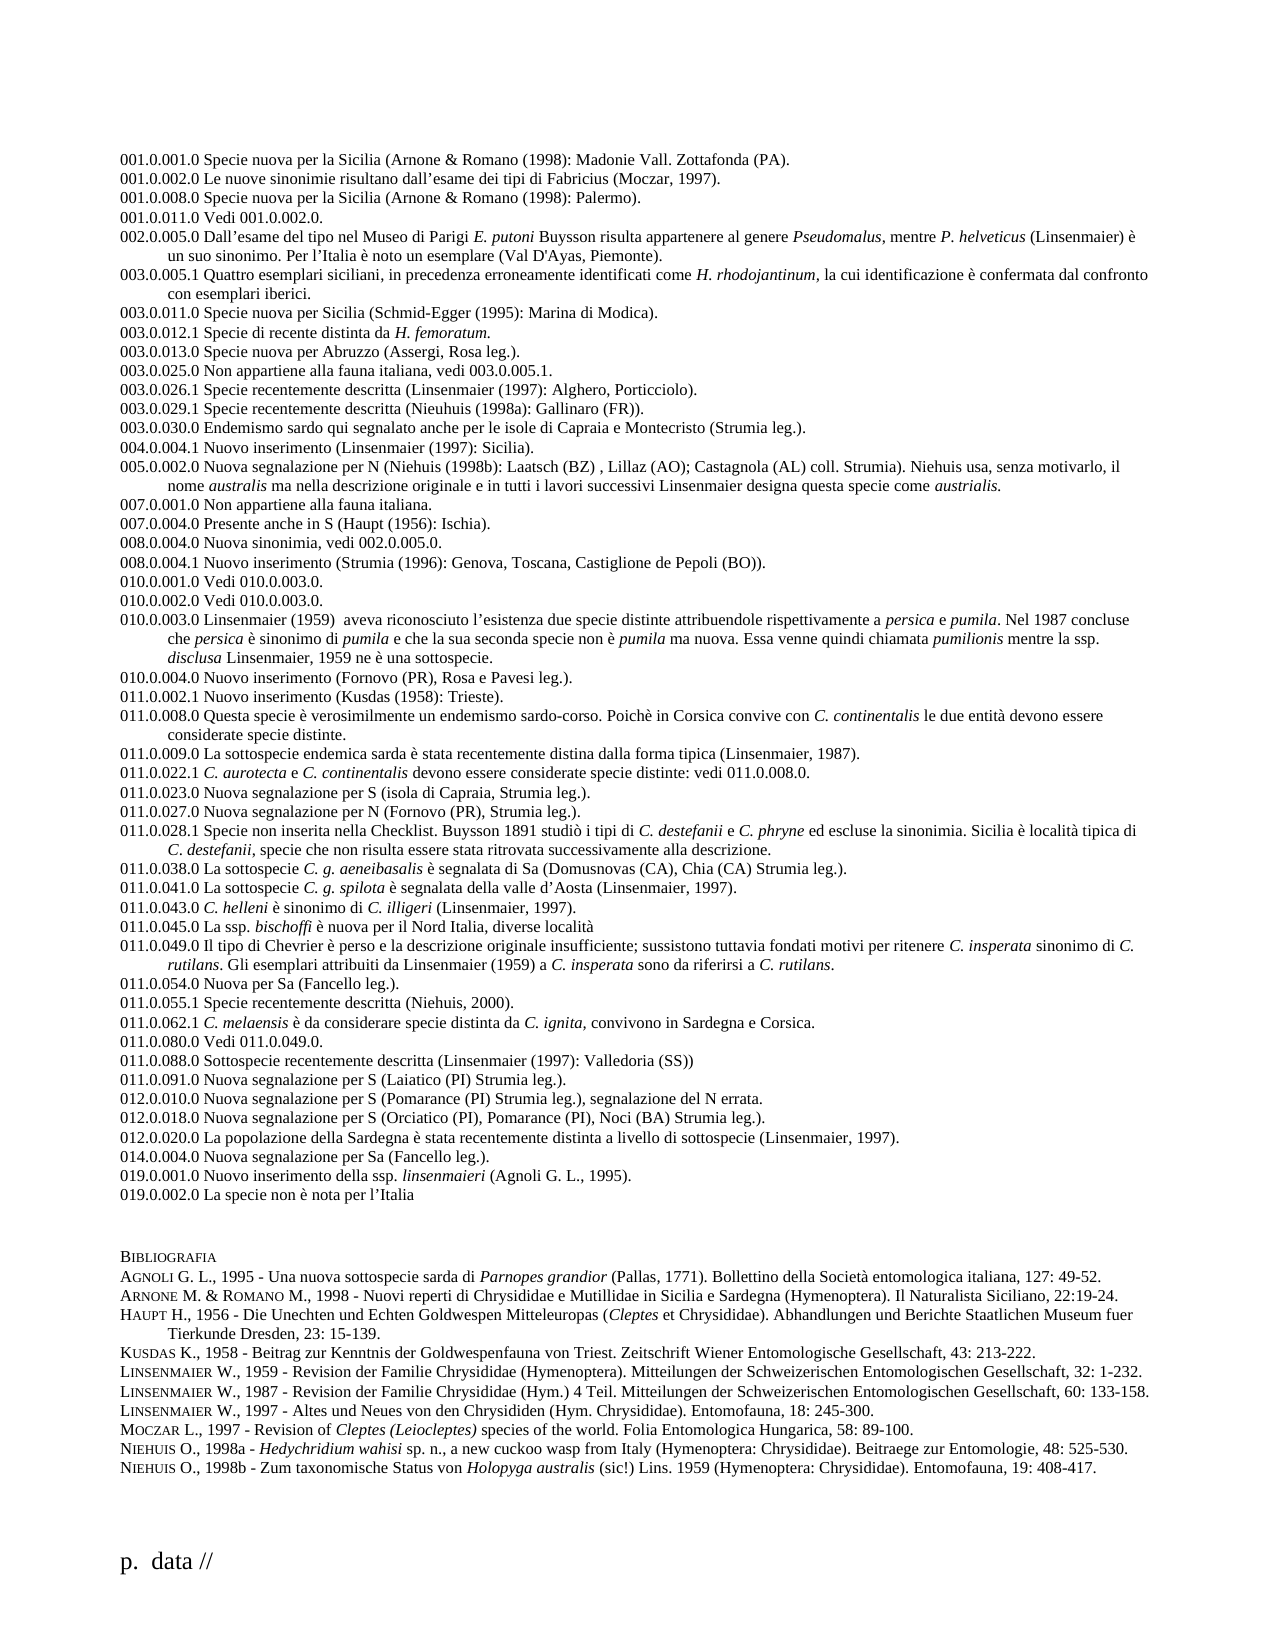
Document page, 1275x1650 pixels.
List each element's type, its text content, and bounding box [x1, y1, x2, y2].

text 011.0.049.0 Il tipo di Chevrier è perso e la descrizione originale insufficiente; sussistono tuttavia fondati motivi per ritenere C. insperata sinonimo di C. rutilans. Gli esemplari attribuiti da Linsenmaier (1959) a C. insperata sono da riferirsi a C. rutilans. [120, 936, 1155, 974]
text Linsenmaier W., 1959 - Revision der Familie Chrysididae (Hymenoptera). Mitteilungen der Schweizerischen Entomologischen Gesellschaft, 32: 1-232. [120, 1362, 1155, 1381]
text 014.0.004.0 Nuova segnalazione per Sa (Fancello leg.). [120, 1147, 1155, 1166]
text 008.0.004.0 Nuova sinonimia, vedi 002.0.005.0. [120, 533, 1155, 552]
text 003.0.025.0 Non appartiene alla fauna italiana, vedi 003.0.005.1. [120, 361, 1155, 380]
text 012.0.018.0 Nuova segnalazione per S (Orciatico (PI), Pomarance (PI), Noci (BA) Strumia leg.). [120, 1108, 1155, 1127]
text 011.0.054.0 Nuova per Sa (Fancello leg.). [120, 974, 1155, 993]
text Linsenmaier W., 1997 - Altes und Neues von den Chrysididen (Hym. Chrysididae). Entomofauna, 18: 245-300. [120, 1401, 1155, 1420]
text 012.0.010.0 Nuova segnalazione per S (Pomarance (PI) Strumia leg.), segnalazione del N errata. [120, 1089, 1155, 1108]
text Moczar L., 1997 - Revision of Cleptes (Leiocleptes) species of the world. Folia Entomologica Hungarica, 58: 89-100. [120, 1420, 1155, 1439]
text Bibliografia [120, 1247, 1155, 1266]
text 008.0.004.1 Nuovo inserimento (Strumia (1996): Genova, Toscana, Castiglione de Pepoli (BO)). [120, 552, 1155, 572]
text 011.0.038.0 La sottospecie C. g. aeneibasalis è segnalata di Sa (Domusnovas (CA), Chia (CA) Strumia leg.). [120, 859, 1155, 878]
text Haupt H., 1956 - Die Unechten und Echten Goldwespen Mitteleuropas (Cleptes et Chrysididae). Abhandlungen und Berichte Staatlichen Museum fuer Tierkunde Dresden, 23: 15-139. [120, 1305, 1155, 1343]
text 011.0.088.0 Sottospecie recentemente descritta (Linsenmaier (1997): Valledoria (SS)) [120, 1051, 1155, 1070]
text 001.0.011.0 Vedi 001.0.002.0. [120, 207, 1155, 227]
text 003.0.030.0 Endemismo sardo qui segnalato anche per le isole di Capraia e Montecristo (Strumia leg.). [120, 418, 1155, 437]
text 011.0.028.1 Specie non inserita nella Checklist. Buysson 1891 studiò i tipi di C. destefanii e C. phryne ed escluse la sinonimia. Sicilia è località tipica di C. destefanii, specie che non risulta essere stata ritrovata successivamente alla descrizione. [120, 821, 1155, 859]
text 003.0.013.0 Specie nuova per Abruzzo (Assergi, Rosa leg.). [120, 342, 1155, 361]
text 011.0.043.0 C. helleni è sinonimo di C. illigeri (Linsenmaier, 1997). [120, 897, 1155, 917]
text Niehuis O., 1998a - Hedychridium wahisi sp. n., a new cuckoo wasp from Italy (Hymenoptera: Chrysididae). Beitraege zur Entomologie, 48: 525-530. [120, 1439, 1155, 1458]
text 019.0.002.0 La specie non è nota per l’Italia [120, 1185, 1155, 1204]
text Arnone M. & Romano M., 1998 - Nuovi reperti di Chrysididae e Mutillidae in Sicilia e Sardegna (Hymenoptera). Il Naturalista Siciliano, 22:19-24. [120, 1286, 1155, 1305]
text 010.0.003.0 Linsenmaier (1959) aveva riconosciuto l’esistenza due specie distinte attribuendole rispettivamente a persica e pumila. Nel 1987 concluse che persica è sinonimo di pumila e che la sua seconda specie non è pumila ma nuova. Essa venne quindi chiamata pumilionis mentre la ssp. disclusa Linsenmaier, 1959 ne è una sottospecie. [120, 610, 1155, 667]
text 004.0.004.1 Nuovo inserimento (Linsenmaier (1997): Sicilia). [120, 437, 1155, 457]
text 011.0.041.0 La sottospecie C. g. spilota è segnalata della valle d’Aosta (Linsenmaier, 1997). [120, 878, 1155, 897]
text Niehuis O., 1998b - Zum taxonomische Status von Holopyga australis (sic!) Lins. 1959 (Hymenoptera: Chrysididae). Entomofauna, 19: 408-417. [120, 1458, 1155, 1477]
text 011.0.091.0 Nuova segnalazione per S (Laiatico (PI) Strumia leg.). [120, 1070, 1155, 1089]
text Linsenmaier W., 1987 - Revision der Familie Chrysididae (Hym.) 4 Teil. Mitteilungen der Schweizerischen Entomologischen Gesellschaft, 60: 133-158. [120, 1381, 1155, 1401]
text 011.0.008.0 Questa specie è verosimilmente un endemismo sardo-corso. Poichè in Corsica convive con C. continentalis le due entità devono essere considerate specie distinte. [120, 706, 1155, 744]
text 012.0.020.0 La popolazione della Sardegna è stata recentemente distinta a livello di sottospecie (Linsenmaier, 1997). [120, 1127, 1155, 1147]
text 010.0.001.0 Vedi 010.0.003.0. [120, 572, 1155, 591]
text Kusdas K., 1958 - Beitrag zur Kenntnis der Goldwespenfauna von Triest. Zeitschrift Wiener Entomologische Gesellschaft, 43: 213-222. [120, 1343, 1155, 1362]
text 019.0.001.0 Nuovo inserimento della ssp. linsenmaieri (Agnoli G. L., 1995). [120, 1166, 1155, 1185]
text 011.0.080.0 Vedi 011.0.049.0. [120, 1032, 1155, 1051]
text 011.0.027.0 Nuova segnalazione per N (Fornovo (PR), Strumia leg.). [120, 802, 1155, 821]
text 005.0.002.0 Nuova segnalazione per N (Niehuis (1998b): Laatsch (BZ) , Lillaz (AO); Castagnola (AL) coll. Strumia). Niehuis usa, senza motivarlo, il nome australis ma nella descrizione originale e in tutti i lavori successivi Linsenmaier designa questa specie come austrialis. [120, 457, 1155, 495]
text 011.0.055.1 Specie recentemente descritta (Niehuis, 2000). [120, 993, 1155, 1012]
text 003.0.029.1 Specie recentemente descritta (Nieuhuis (1998a): Gallinaro (FR)). [120, 399, 1155, 418]
text 011.0.062.1 C. melaensis è da considerare specie distinta da C. ignita, convivono in Sardegna e Corsica. [120, 1012, 1155, 1032]
text 011.0.023.0 Nuova segnalazione per S (isola di Capraia, Strumia leg.). [120, 782, 1155, 802]
text 003.0.011.0 Specie nuova per Sicilia (Schmid-Egger (1995): Marina di Modica). [120, 303, 1155, 322]
text 007.0.004.0 Presente anche in S (Haupt (1956): Ischia). [120, 514, 1155, 533]
text 011.0.022.1 C. aurotecta e C. continentalis devono essere considerate specie distinte: vedi 011.0.008.0. [120, 763, 1155, 782]
text 003.0.026.1 Specie recentemente descritta (Linsenmaier (1997): Alghero, Porticciolo). [120, 380, 1155, 399]
text 010.0.004.0 Nuovo inserimento (Fornovo (PR), Rosa e Pavesi leg.). [120, 667, 1155, 687]
text 011.0.045.0 La ssp. bischoffi è nuova per il Nord Italia, diverse località [120, 917, 1155, 936]
text Agnoli G. L., 1995 - Una nuova sottospecie sarda di Parnopes grandior (Pallas, 1771). Bollettino della Società entomologica italiana, 127: 49-52. [120, 1266, 1155, 1286]
text 011.0.002.1 Nuovo inserimento (Kusdas (1958): Trieste). [120, 687, 1155, 706]
text 001.0.001.0 Specie nuova per la Sicilia (Arnone & Romano (1998): Madonie Vall. Zottafonda (PA). [120, 150, 1155, 169]
text 002.0.005.0 Dall’esame del tipo nel Museo di Parigi E. putoni Buysson risulta appartenere al genere Pseudomalus, mentre P. helveticus (Linsenmaier) è un suo sinonimo. Per l’Italia è noto un esemplare (Val D'Ayas, Piemonte). [120, 227, 1155, 265]
text 007.0.001.0 Non appartiene alla fauna italiana. [120, 495, 1155, 514]
text 001.0.002.0 Le nuove sinonimie risultano dall’esame dei tipi di Fabricius (Moczar, 1997). [120, 169, 1155, 188]
text 001.0.008.0 Specie nuova per la Sicilia (Arnone & Romano (1998): Palermo). [120, 188, 1155, 207]
text 003.0.012.1 Specie di recente distinta da H. femoratum. [120, 322, 1155, 342]
text 011.0.009.0 La sottospecie endemica sarda è stata recentemente distina dalla forma tipica (Linsenmaier, 1987). [120, 744, 1155, 763]
text 003.0.005.1 Quattro esemplari siciliani, in precedenza erroneamente identificati come H. rhodojantinum, la cui identificazione è confermata dal confronto con esemplari iberici. [120, 265, 1155, 303]
text 010.0.002.0 Vedi 010.0.003.0. [120, 591, 1155, 610]
